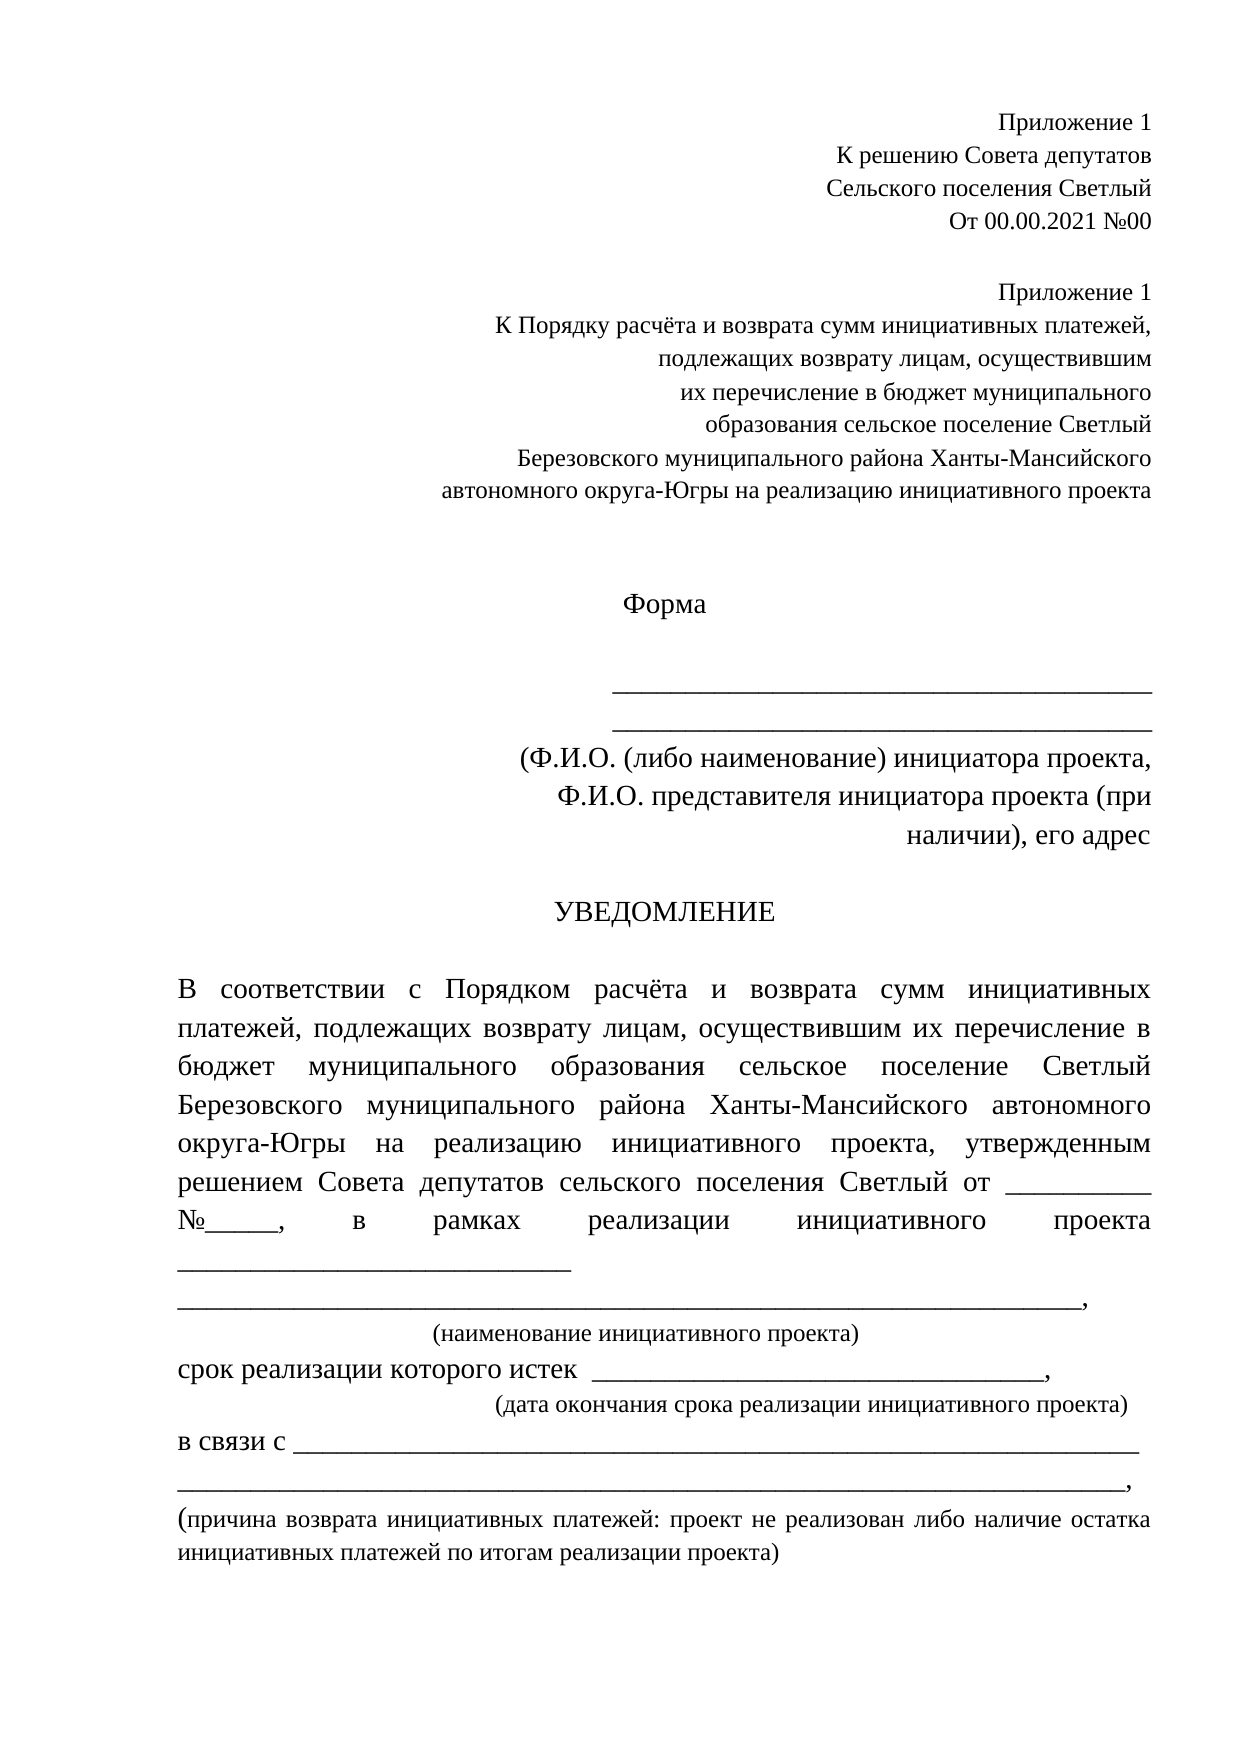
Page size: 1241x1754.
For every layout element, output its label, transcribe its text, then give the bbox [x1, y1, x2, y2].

text ______________________________________________________________, [177, 1279, 1152, 1313]
text их перечисление в бюджет муниципального [177, 377, 1152, 405]
text Форма [177, 586, 1152, 619]
text (причина возврата инициативных платежей: проект не реализован либо наличие остатка инициативных платежей по итогам реализации проекта) [177, 1500, 1152, 1566]
text автономного округа-Югры на реализацию инициативного проекта [177, 476, 1152, 504]
text в связи с __________________________________________________________ [177, 1423, 1152, 1456]
text _________________________________________________________________, [177, 1461, 1152, 1495]
text наличии), его адрес [177, 817, 1152, 851]
text образования сельское поселение Светлый [177, 409, 1152, 438]
text От 00.00.2021 №00 [177, 206, 1152, 235]
text Березовского муниципального района Ханты-Мансийского [177, 443, 1152, 471]
text В соответствии с Порядком расчёта и возврата сумм инициативных платежей, подлежащих возврату лицам, осуществившим их перечисление в бюджет муниципального образования сельское поселение Светлый Березовского муниципального района Ханты-Мансийского автономного округа-Югры на реализацию инициативного проекта, утвержденным решением Совета депутатов сельского поселения Светлый от __________ №_____, в рамках реализации инициативного проекта ___________________________ [177, 971, 1152, 1274]
text (наименование инициативного проекта) [177, 1318, 1152, 1347]
text (Ф.И.О. (либо наименование) инициатора проекта, [177, 740, 1152, 773]
text подлежащих возврату лицам, осуществившим [177, 343, 1152, 372]
text _____________________________________ [177, 701, 1152, 735]
text срок реализации которого истек _______________________________, [177, 1351, 1152, 1384]
text Приложение 1 [177, 107, 1152, 136]
text УВЕДОМЛЕНИЕ [177, 894, 1152, 928]
text _____________________________________ [177, 663, 1152, 696]
text Приложение 1 [177, 277, 1152, 306]
text (дата окончания срока реализации инициативного проекта) [177, 1389, 1152, 1418]
text К Порядку расчёта и возврата сумм инициативных платежей, [177, 311, 1152, 339]
text К решению Совета депутатов [177, 140, 1152, 169]
text Ф.И.О. представителя инициатора проекта (при [177, 778, 1152, 812]
text Сельского поселения Светлый [177, 173, 1152, 202]
